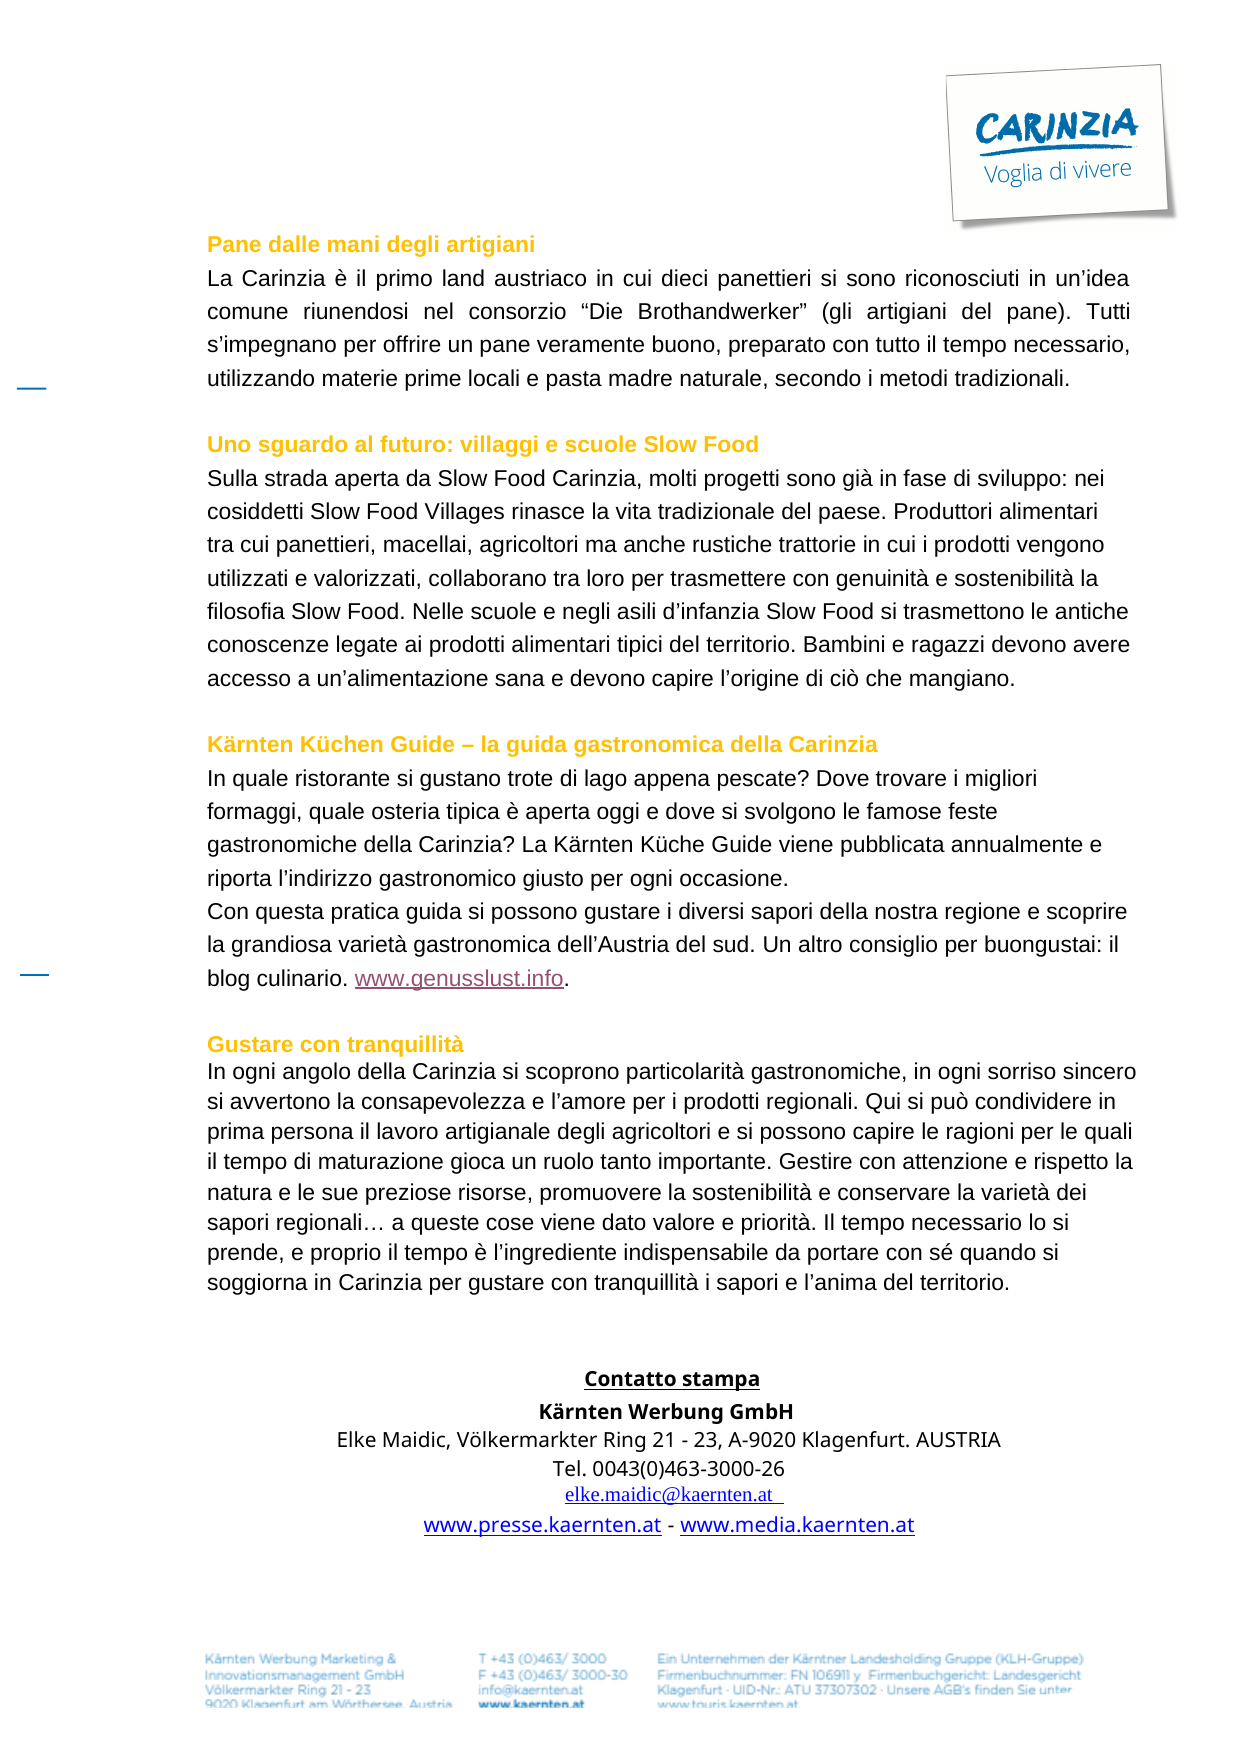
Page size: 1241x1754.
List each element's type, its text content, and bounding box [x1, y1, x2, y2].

picture [945, 64, 1180, 234]
text Contatto stampa [207, 1364, 1138, 1393]
text Gustare con tranquillità [207, 1024, 1131, 1058]
text Pane dalle mani degli artigiani [207, 224, 1131, 258]
text Kärnten Werbung GmbH Elke Maidic, Völkermarkter Ring 21 - 23, A-9020 Klagenfurt. AUSTRIA [207, 1397, 1131, 1454]
text elke.maidic@kaernten.at [207, 1482, 1131, 1506]
text La Carinzia è il primo land austriaco in cui dieci panettieri si sono riconosciuti in un’idea comune riunendosi nel consorzio “Die Brothandwerker” (gli artigiani del pane). Tutti s’impegnano per offrire un pane veramente buono, preparato con tutto il tempo necessario, utilizzando materie prime locali e pasta madre naturale, secondo i metodi tradizionali. [207, 258, 1131, 391]
text Sulla strada aperta da Slow Food Carinzia, molti progetti sono già in fase di sviluppo: nei cosiddetti Slow Food Villages rinasce la vita tradizionale del paese. Produttori alimentari tra cui panettieri, macellai, agricoltori ma anche rustiche trattorie in cui i prodotti vengono utilizzati e valorizzati, collaborano tra loro per trasmettere con genuinità e sostenibilità la filosofia Slow Food. Nelle scuole e negli asili d’infanzia Slow Food si trasmettono le antiche conoscenze legate ai prodotti alimentari tipici del territorio. Bambini e ragazzi devono avere accesso a un’alimentazione sana e devono capire l’origine di ciò che mangiano. [207, 458, 1131, 691]
text In quale ristorante si gustano trote di lago appena pescate? Dove trovare i migliori formaggi, quale osteria tipica è aperta oggi e dove si svolgono le famose feste gastronomiche della Carinzia? La Kärnten Küche Guide viene pubblicata annualmente e riporta l’indirizzo gastronomico giusto per ogni occasione. [207, 758, 1131, 891]
text Con questa pratica guida si possono gustare i diversi sapori della nostra regione e scoprire la grandiosa varietà gastronomica dell’Austria del sud. Un altro consiglio per buongustai: il blog culinario. www.genusslust.info. [207, 891, 1131, 991]
text In ogni angolo della Carinzia si scoprono particolarità gastronomiche, in ogni sorriso sincero si avvertono la consapevolezza e l’amore per i prodotti regionali. Qui si può condividere in prima persona il lavoro artigianale degli agricoltori e si possono capire le ragioni per le quali il tempo di maturazione gioca un ruolo tanto importante. Gestire con attenzione e rispetto la natura e le sue preziose risorse, promuovere la sostenibilità e conservare la varietà dei sapori regionali… a queste cose viene dato valore e priorità. Il tempo necessario lo si prende, e proprio il tempo è l’ingrediente indispensabile da portare con sé quando si soggiorna in Carinzia per gustare con tranquillità i sapori e l’anima del territorio. [207, 1058, 1138, 1295]
text Uno sguardo al futuro: villaggi e scuole Slow Food [207, 424, 1131, 458]
text Tel. 0043(0)463-3000-26 [207, 1454, 1131, 1482]
text Kärnten Küchen Guide – la guida gastronomica della Carinzia [207, 724, 1131, 758]
text www.presse.kaernten.at - www.media.kaernten.at [207, 1511, 1131, 1539]
